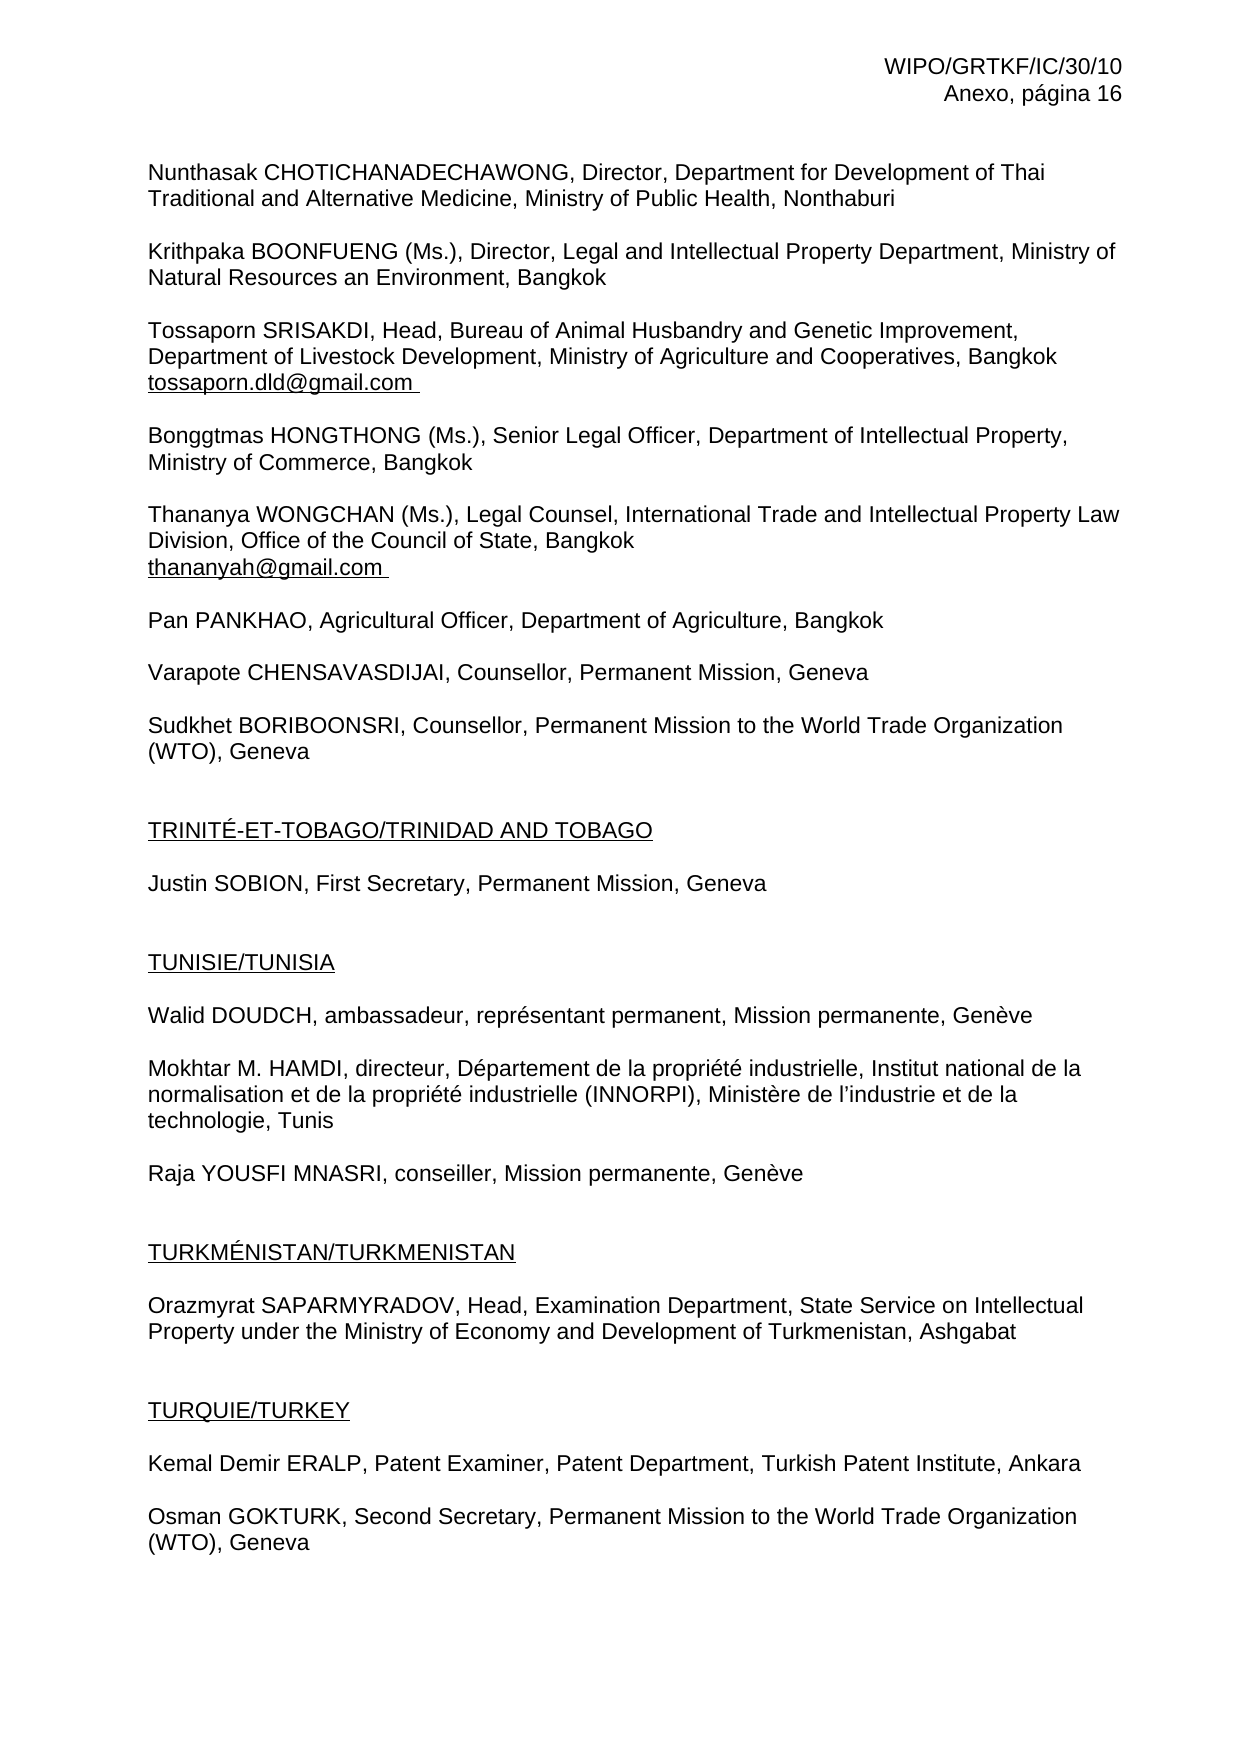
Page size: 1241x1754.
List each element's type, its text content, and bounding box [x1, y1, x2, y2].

text Varapote CHENSAVASDIJAI, Counsellor, Permanent Mission, Geneva [148, 659, 1122, 686]
text Raja YOUSFI MNASRI, conseiller, Mission permanente, Genève [148, 1160, 1122, 1186]
text Tossaporn SRISAKDI, Head, Bureau of Animal Husbandry and Genetic Improvement, Department of Livestock Development, Ministry of Agriculture and Cooperatives, Bangkok [148, 317, 1122, 369]
text TUNISIE/TUNISIA [148, 949, 1122, 976]
text TRINITÉ-ET-TOBAGO/TRINIDAD AND TOBAGO [148, 817, 1122, 844]
text Bonggtmas HONGTHONG (Ms.), Senior Legal Officer, Department of Intellectual Property, Ministry of Commerce, Bangkok [148, 422, 1122, 475]
text Nunthasak CHOTICHANADECHAWONG, Director, Department for Development of Thai Traditional and Alternative Medicine, Ministry of Public Health, Nonthaburi [148, 158, 1122, 211]
text TURQUIE/TURKEY [148, 1397, 1122, 1423]
text tossaporn.dld@gmail.com [148, 369, 1122, 396]
text TURKMÉNISTAN/TURKMENISTAN [148, 1239, 1122, 1265]
text Sudkhet BORIBOONSRI, Counsellor, Permanent Mission to the World Trade Organization (WTO), Geneva [148, 712, 1122, 765]
text Krithpaka BOONFUENG (Ms.), Director, Legal and Intellectual Property Department, Ministry of Natural Resources an Environment, Bangkok [148, 238, 1122, 290]
text Osman GOKTURK, Second Secretary, Permanent Mission to the World Trade Organization (WTO), Geneva [148, 1503, 1122, 1555]
text Justin SOBION, First Secretary, Permanent Mission, Geneva [148, 870, 1122, 896]
text Kemal Demir ERALP, Patent Examiner, Patent Department, Turkish Patent Institute, Ankara [148, 1450, 1122, 1476]
text Thananya WONGCHAN (Ms.), Legal Counsel, International Trade and Intellectual Property Law Division, Office of the Council of State, Bangkok [148, 501, 1122, 554]
text Orazmyrat SAPARMYRADOV, Head, Examination Department, State Service on Intellectual Property under the Ministry of Economy and Development of Turkmenistan, Ashgabat [148, 1292, 1122, 1344]
text Walid DOUDCH, ambassadeur, représentant permanent, Mission permanente, Genève [148, 1002, 1122, 1028]
text Mokhtar M. HAMDI, directeur, Département de la propriété industrielle, Institut national de la normalisation et de la propriété industrielle (INNORPI), Ministère de l’industrie et de la technologie, Tunis [148, 1054, 1122, 1134]
text Pan PANKHAO, Agricultural Officer, Department of Agriculture, Bangkok [148, 607, 1122, 633]
text thananyah@gmail.com [148, 554, 1122, 580]
